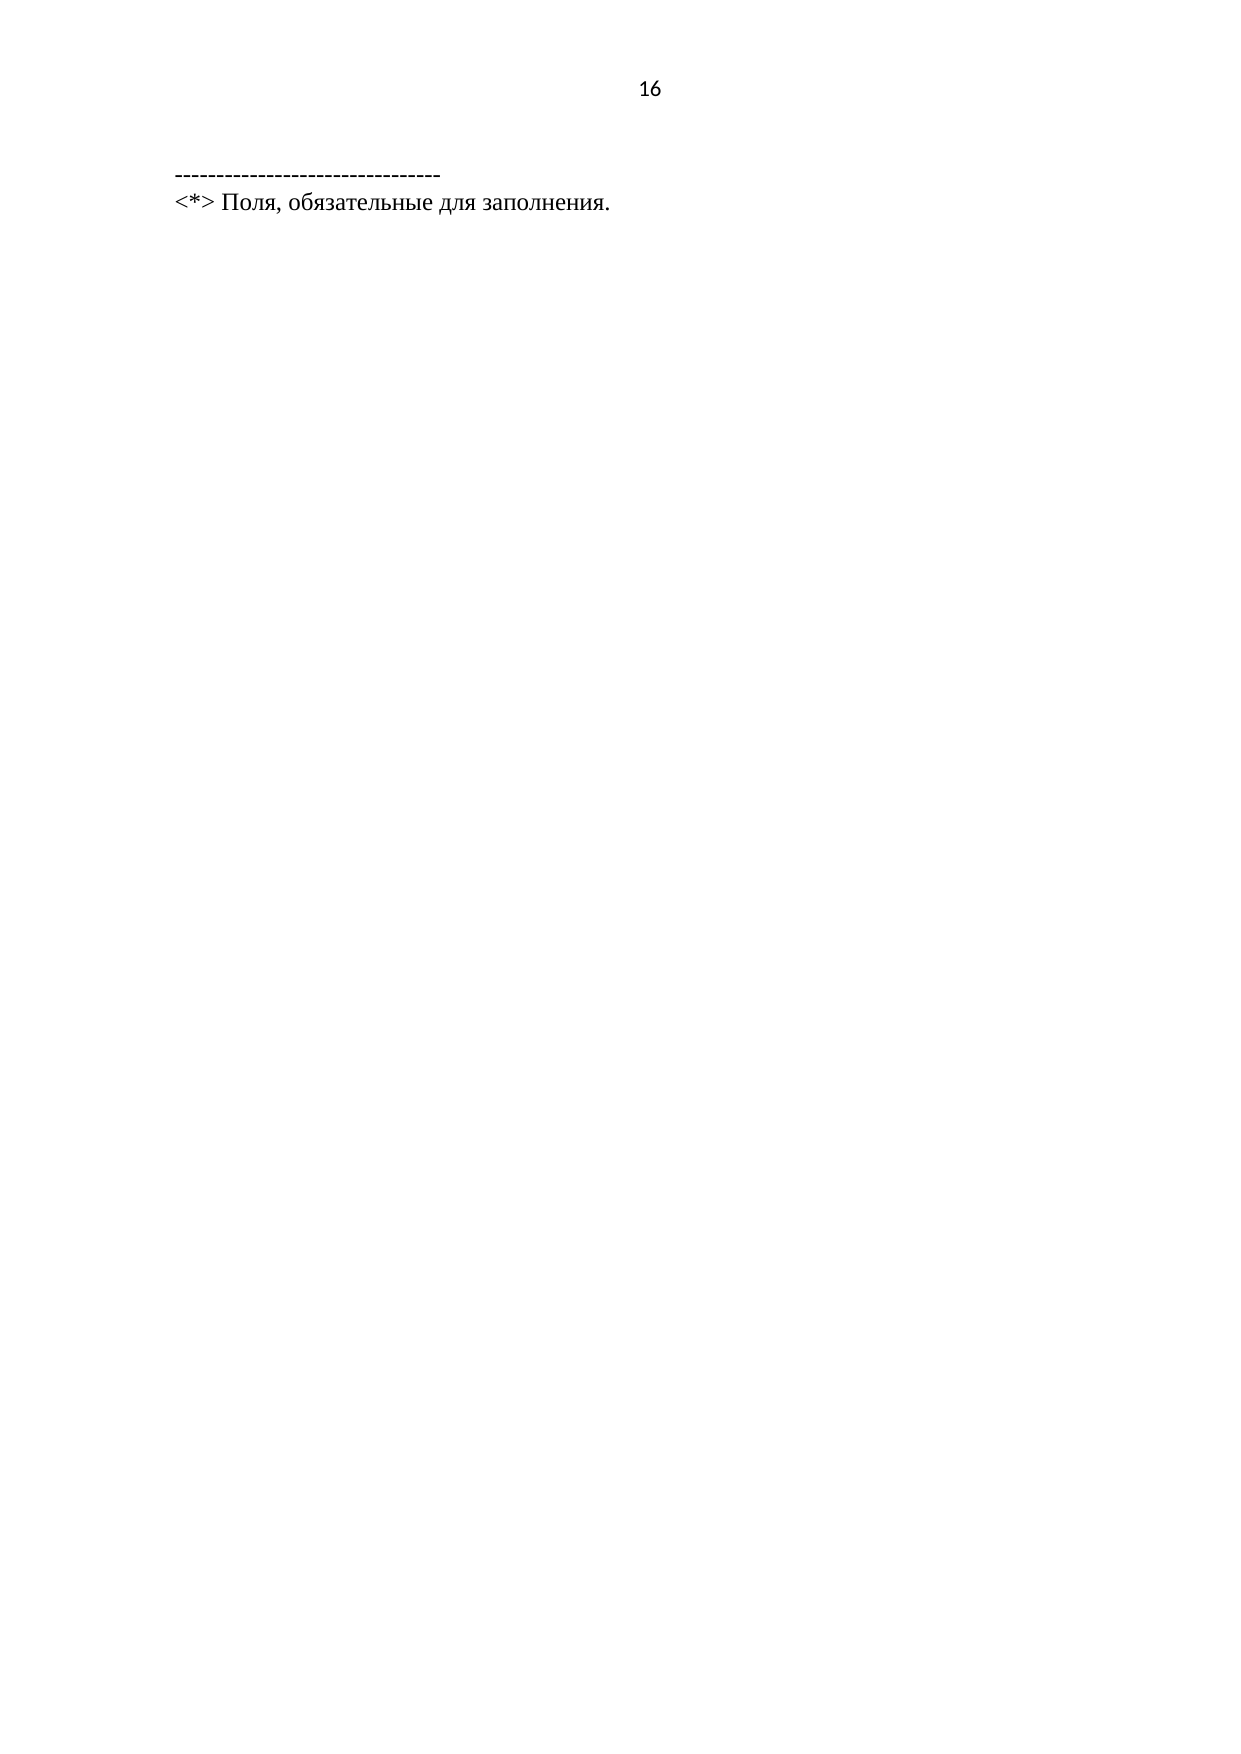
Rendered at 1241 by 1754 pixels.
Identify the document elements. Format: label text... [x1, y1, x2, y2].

text -------------------------------- [118, 159, 1181, 187]
text <*> Поля, обязательные для заполнения. [118, 187, 1181, 216]
